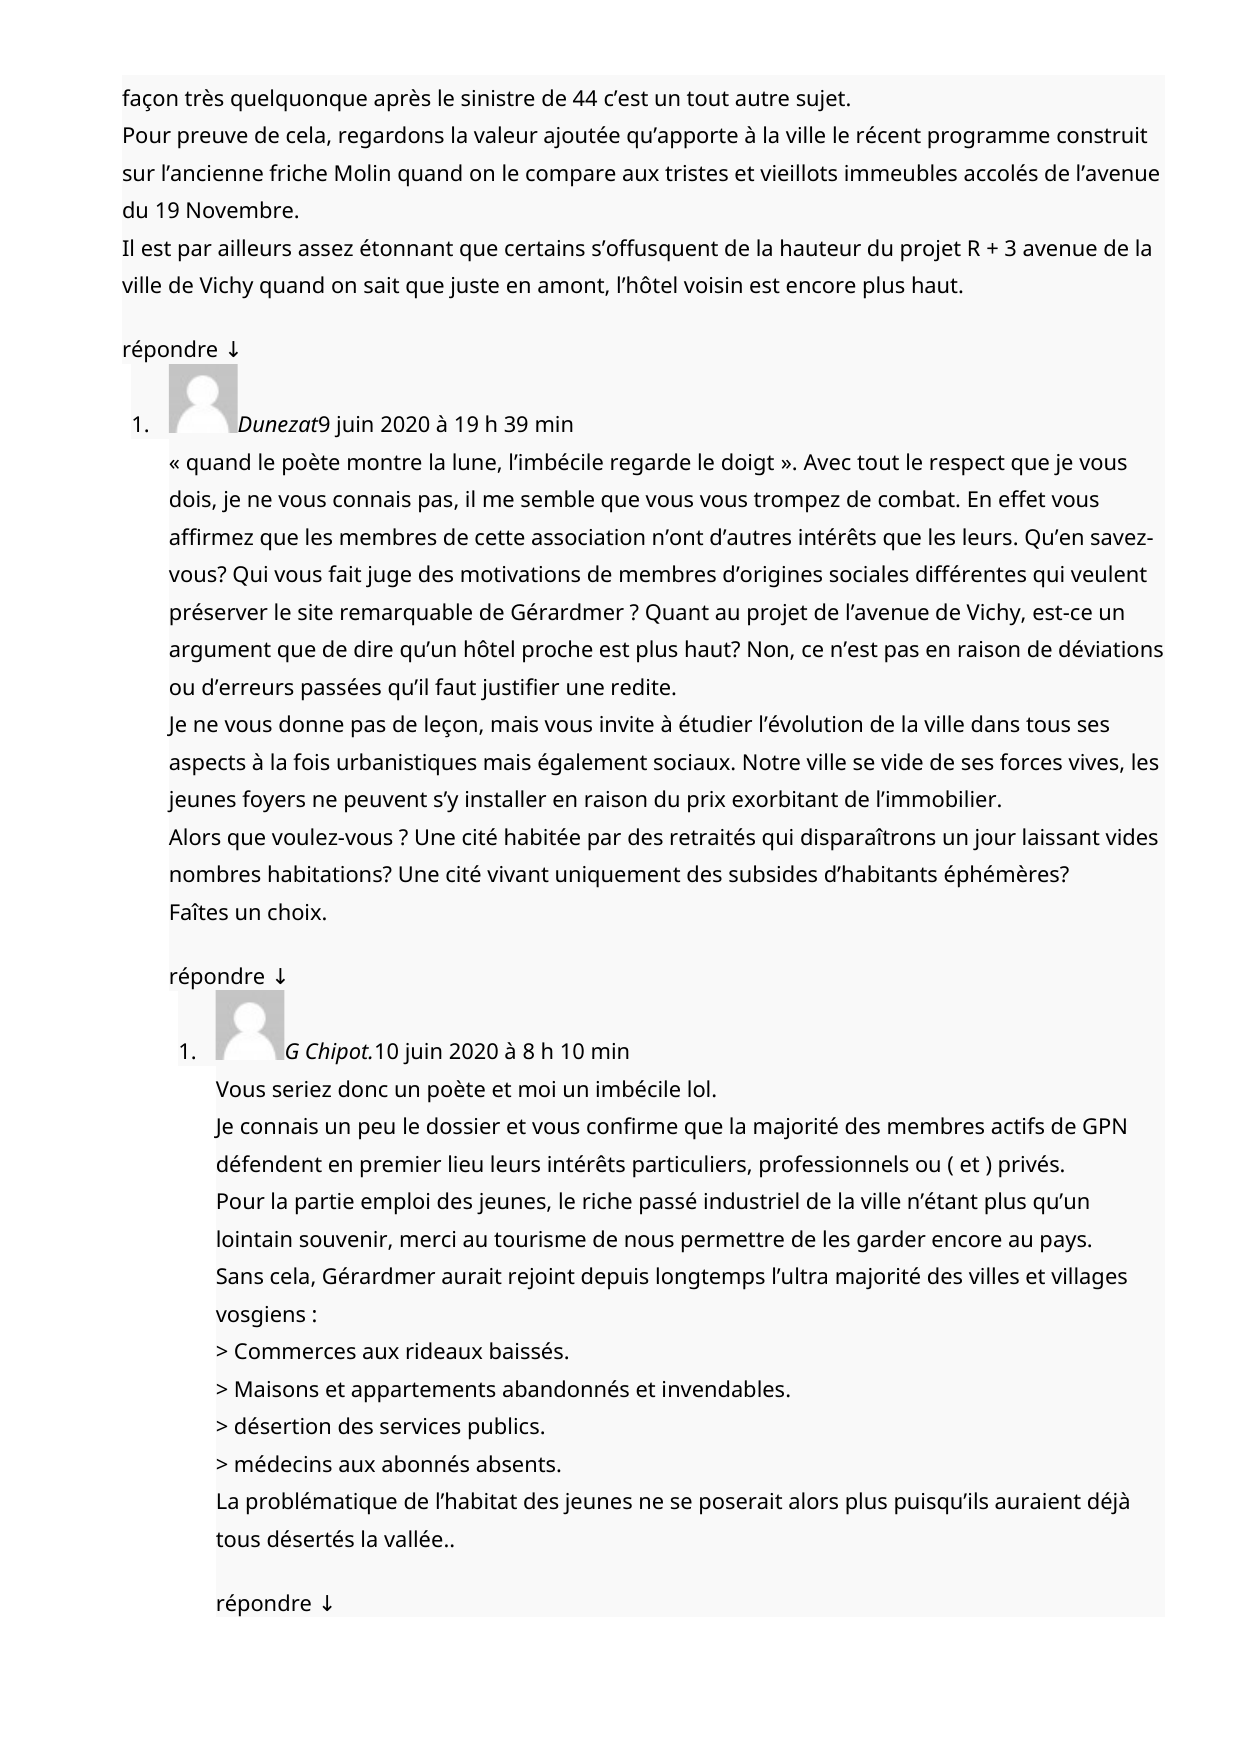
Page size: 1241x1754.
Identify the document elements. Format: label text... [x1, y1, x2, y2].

list G Chipot.10 juin 2020 à 8 h 10 min [178, 991, 1165, 1066]
text répondre ↓ [169, 947, 1165, 991]
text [122, 75, 1165, 300]
picture [215, 990, 285, 1060]
text répondre ↓ [216, 1574, 1165, 1617]
text répondre ↓ [122, 320, 1165, 364]
text « quand le poète montre la lune, l’imbécile regarde le doigt ». Avec tout le respect que je vous dois, je ne vous connais pas, il me semble que vous vous trompez de combat. En effet vous affirmez que les membres de cette association n’ont d’autres intérêts que les leurs. Qu’en savez-vous? Qui vous fait juge des motivations de membres d’origines sociales différentes qui veulent préserver le site remarquable de Gérardmer ? Quant au projet de l’avenue de Vichy, est-ce un argument que de dire qu’un hôtel proche est plus haut? Non, ce n’est pas en raison de déviations ou d’erreurs passées qu’il faut justifier une redite. Je ne vous donne pas de leçon, mais vous invite à étudier l’évolution de la ville dans tous ses aspects à la fois urbanistiques mais également sociaux. Notre ville se vide de ses forces vives, les jeunes foyers ne peuvent s’y installer en raison du prix exorbitant de l’immobilier. Alors que voulez-vous ? Une cité habitée par des retraités qui disparaîtrons un jour laissant vides nombres habitations? Une cité vivant uniquement des subsides d’habitants éphémères? Faîtes un choix. [169, 439, 1165, 927]
picture [168, 364, 238, 433]
list Dunezat9 juin 2020 à 19 h 39 min [131, 364, 1165, 439]
text Vous seriez donc un poète et moi un imbécile lol. Je connais un peu le dossier et vous confirme que la majorité des membres actifs de GPN défendent en premier lieu leurs intérêts particuliers, professionnels ou ( et ) privés. Pour la partie emploi des jeunes, le riche passé industriel de la ville n’étant plus qu’un lointain souvenir, merci au tourisme de nous permettre de les garder encore au pays. Sans cela, Gérardmer aurait rejoint depuis longtemps l’ultra majorité des villes et villages vosgiens : > Commerces aux rideaux baissés. > Maisons et appartements abandonnés et invendables. > désertion des services publics. > médecins aux abonnés absents. La problématique de l’habitat des jeunes ne se poserait alors plus puisqu’ils auraient déjà tous désertés la vallée.. [216, 1066, 1165, 1553]
